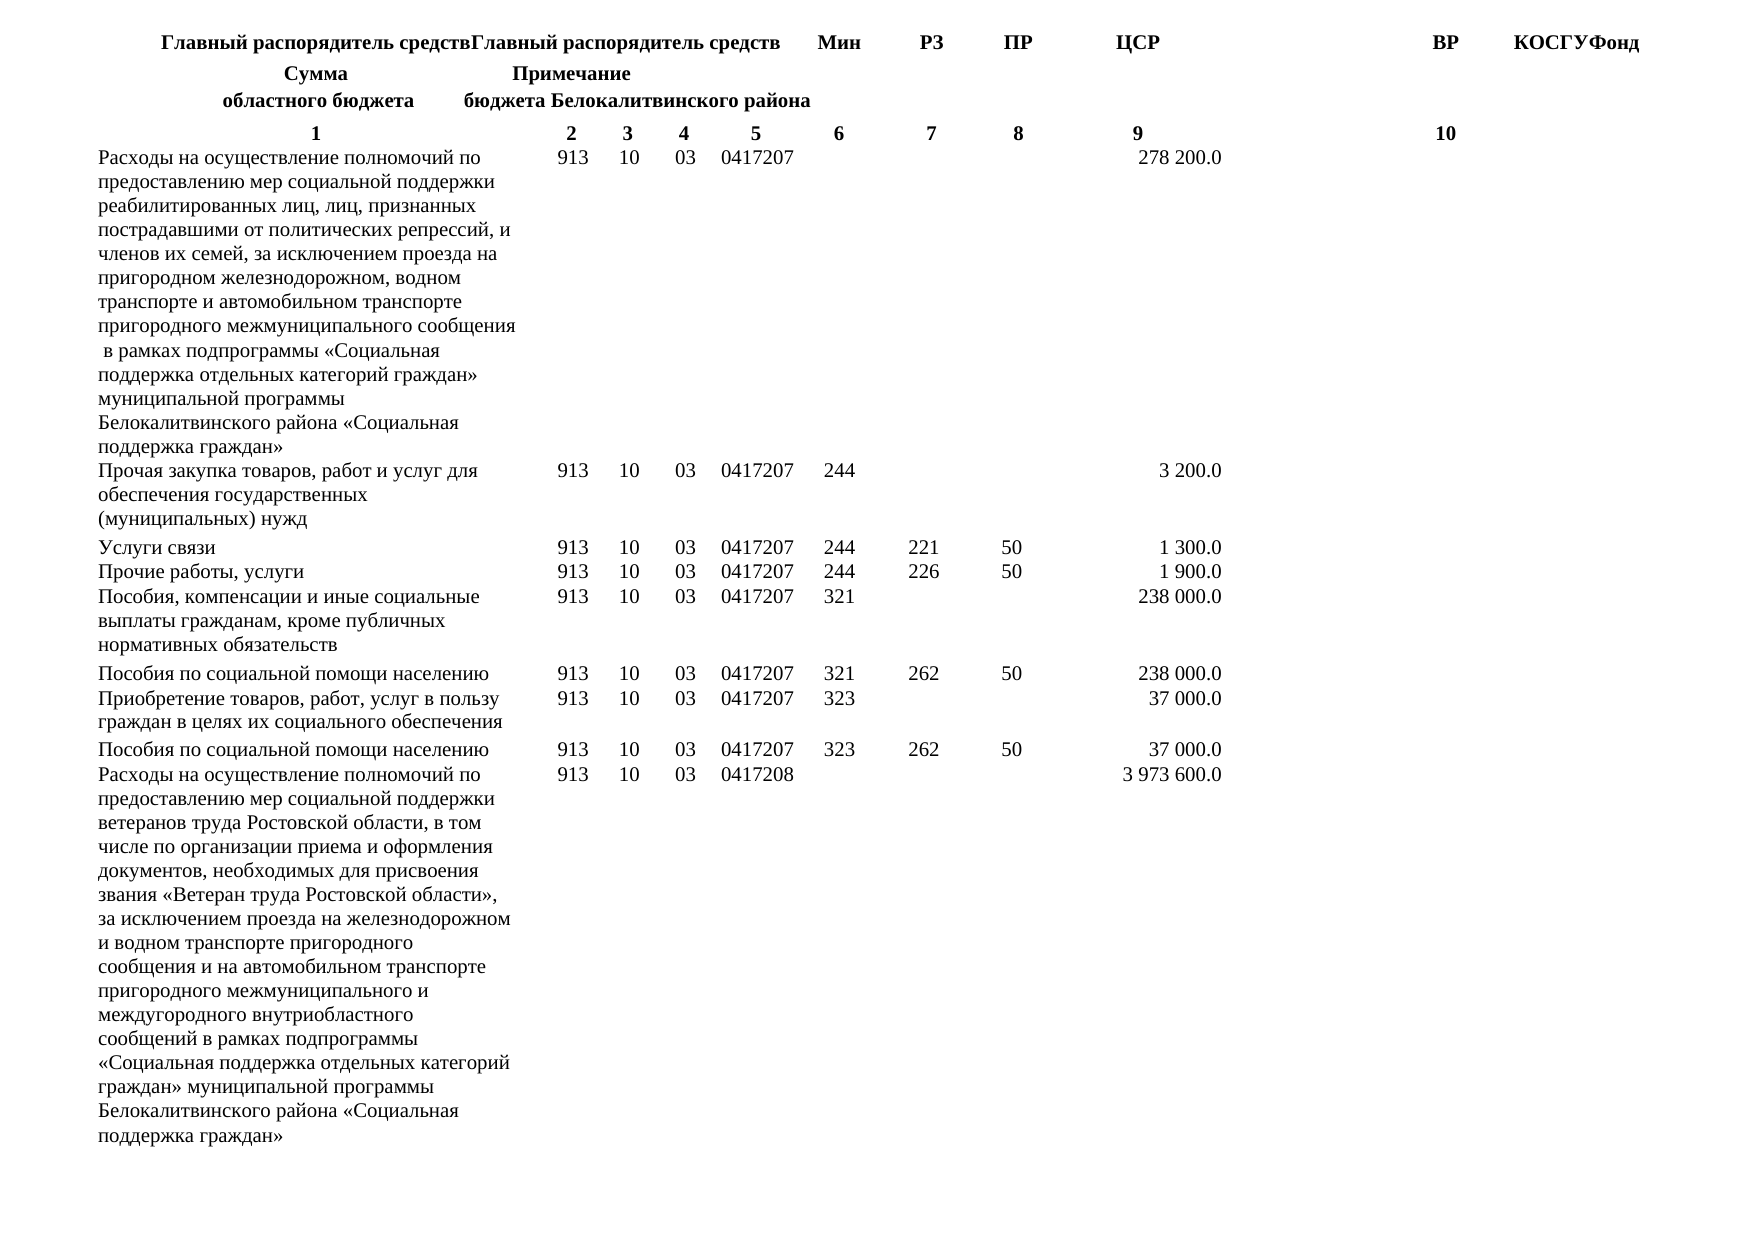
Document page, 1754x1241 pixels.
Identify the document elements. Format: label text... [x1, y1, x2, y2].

text Прочие работы, услуги 913 10 03 0417207 244 226 50 1 900.0 [88, 559, 1724, 583]
text Прочая закупка товаров, работ и услуг для 913 10 03 0417207 244 3 200.0 [88, 458, 1724, 482]
text пригородного межмуниципального сообщения [88, 313, 1724, 337]
text «Социальная поддержка отдельных категорий [88, 1050, 1724, 1074]
text Расходы на осуществление полномочий по 913 10 03 0417208 3 973 600.0 [88, 762, 1724, 786]
text Пособия, компенсации и иные социальные 913 10 03 0417207 321 238 000.0 [88, 584, 1724, 608]
text выплаты гражданам, кроме публичных [88, 608, 1724, 632]
text поддержка отдельных категорий граждан» [88, 362, 1724, 386]
text граждан в целях их социального обеспечения [88, 709, 1724, 733]
text Белокалитвинского района «Социальная [88, 410, 1724, 434]
text (муниципальных) нужд [88, 506, 1724, 530]
text Услуги связи 913 10 03 0417207 244 221 50 1 300.0 [88, 535, 1724, 559]
text сообщения и на автомобильном транспорте [88, 954, 1724, 978]
text Пособия по социальной помощи населению 913 10 03 0417207 323 262 50 37 000.0 [88, 737, 1724, 761]
text реабилитированных лиц, лиц, признанных [88, 193, 1724, 217]
text пригородном железнодорожном, водном [88, 265, 1724, 289]
text Белокалитвинского района «Социальная [88, 1098, 1724, 1122]
text Пособия по социальной помощи населению 913 10 03 0417207 321 262 50 238 000.0 [88, 661, 1724, 685]
text числе по организации приема и оформления [88, 834, 1724, 858]
text пострадавшими от политических репрессий, и [88, 217, 1724, 241]
text документов, необходимых для присвоения [88, 858, 1724, 882]
text пригородного межмуниципального и [88, 978, 1724, 1002]
text за исключением проезда на железнодорожном [88, 906, 1724, 930]
text областного бюджета бюджета Белокалитвинского района [88, 88, 1724, 112]
text предоставлению мер социальной поддержки [88, 786, 1724, 810]
text междугородного внутриобластного [88, 1002, 1724, 1026]
text в рамках подпрограммы «Социальная [88, 337, 1724, 362]
text нормативных обязательств [88, 632, 1724, 656]
text муниципальной программы [88, 386, 1724, 410]
text поддержка граждан» [88, 1122, 1724, 1147]
text Главный распорядитель средств Главный распорядитель средств Мин РЗ ПР ЦСР ВР КОСГУ Фонд Сумма Примечание [88, 29, 1724, 88]
text поддержка граждан» [88, 434, 1724, 458]
text граждан» муниципальной программы [88, 1074, 1724, 1098]
text Расходы на осуществление полномочий по 913 10 03 0417207 278 200.0 [88, 145, 1724, 169]
text обеспечения государственных [88, 482, 1724, 506]
text предоставлению мер социальной поддержки [88, 169, 1724, 193]
text сообщений в рамках подпрограммы [88, 1026, 1724, 1050]
text ветеранов труда Ростовской области, в том [88, 810, 1724, 834]
text звания «Ветеран труда Ростовской области», [88, 882, 1724, 906]
text транспорте и автомобильном транспорте [88, 289, 1724, 313]
text Приобретение товаров, работ, услуг в пользу 913 10 03 0417207 323 37 000.0 [88, 685, 1724, 709]
text и водном транспорте пригородного [88, 930, 1724, 954]
text членов их семей, за исключением проезда на [88, 241, 1724, 265]
text 1 2 3 4 5 6 7 8 9 10 [88, 120, 1724, 144]
